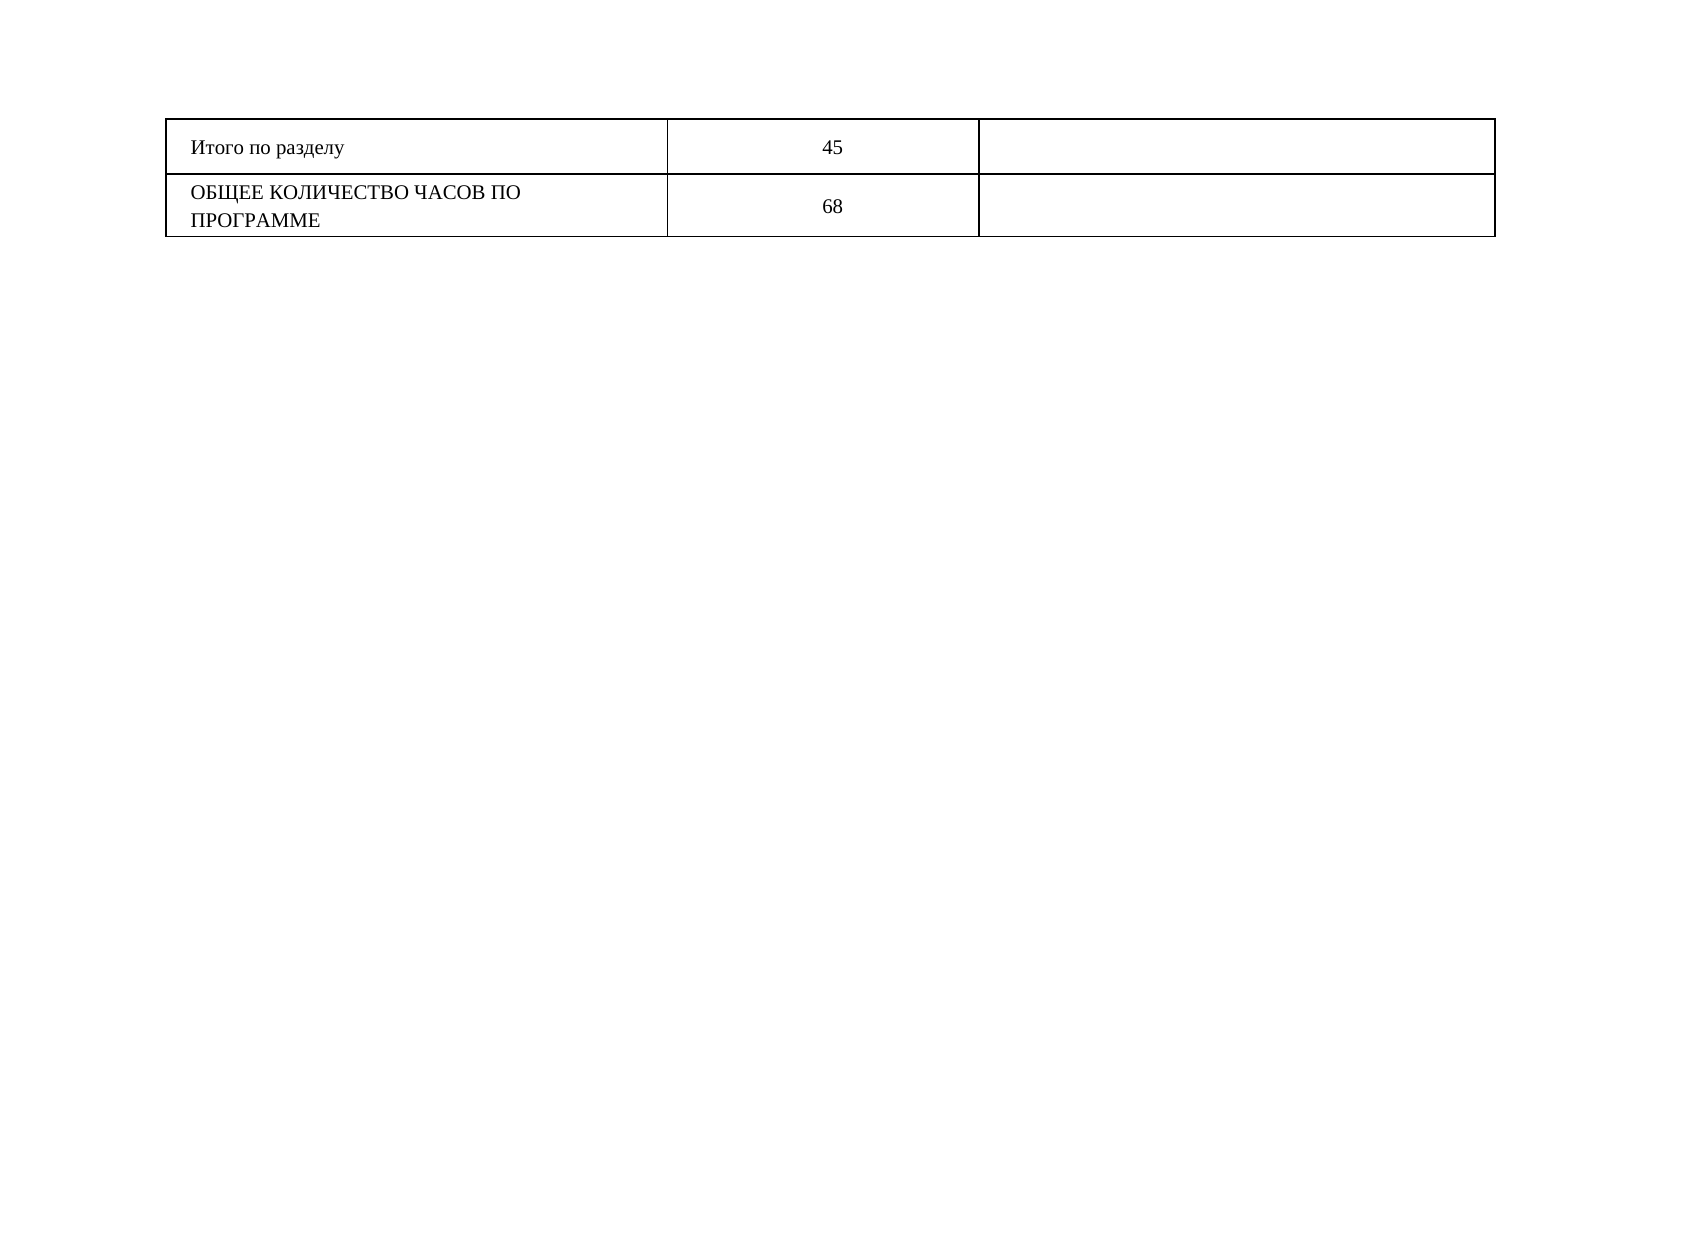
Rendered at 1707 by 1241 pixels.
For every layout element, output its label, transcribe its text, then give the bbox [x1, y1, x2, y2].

table_cell 68 [668, 175, 978, 236]
table_cell 45 [668, 120, 978, 173]
table_cell [980, 175, 1494, 236]
table_cell Итого по разделу [167, 120, 667, 173]
table_cell [980, 120, 1494, 173]
table_cell ОБЩЕЕ КОЛИЧЕСТВО ЧАСОВ ПО ПРОГРАММЕ [167, 175, 667, 236]
